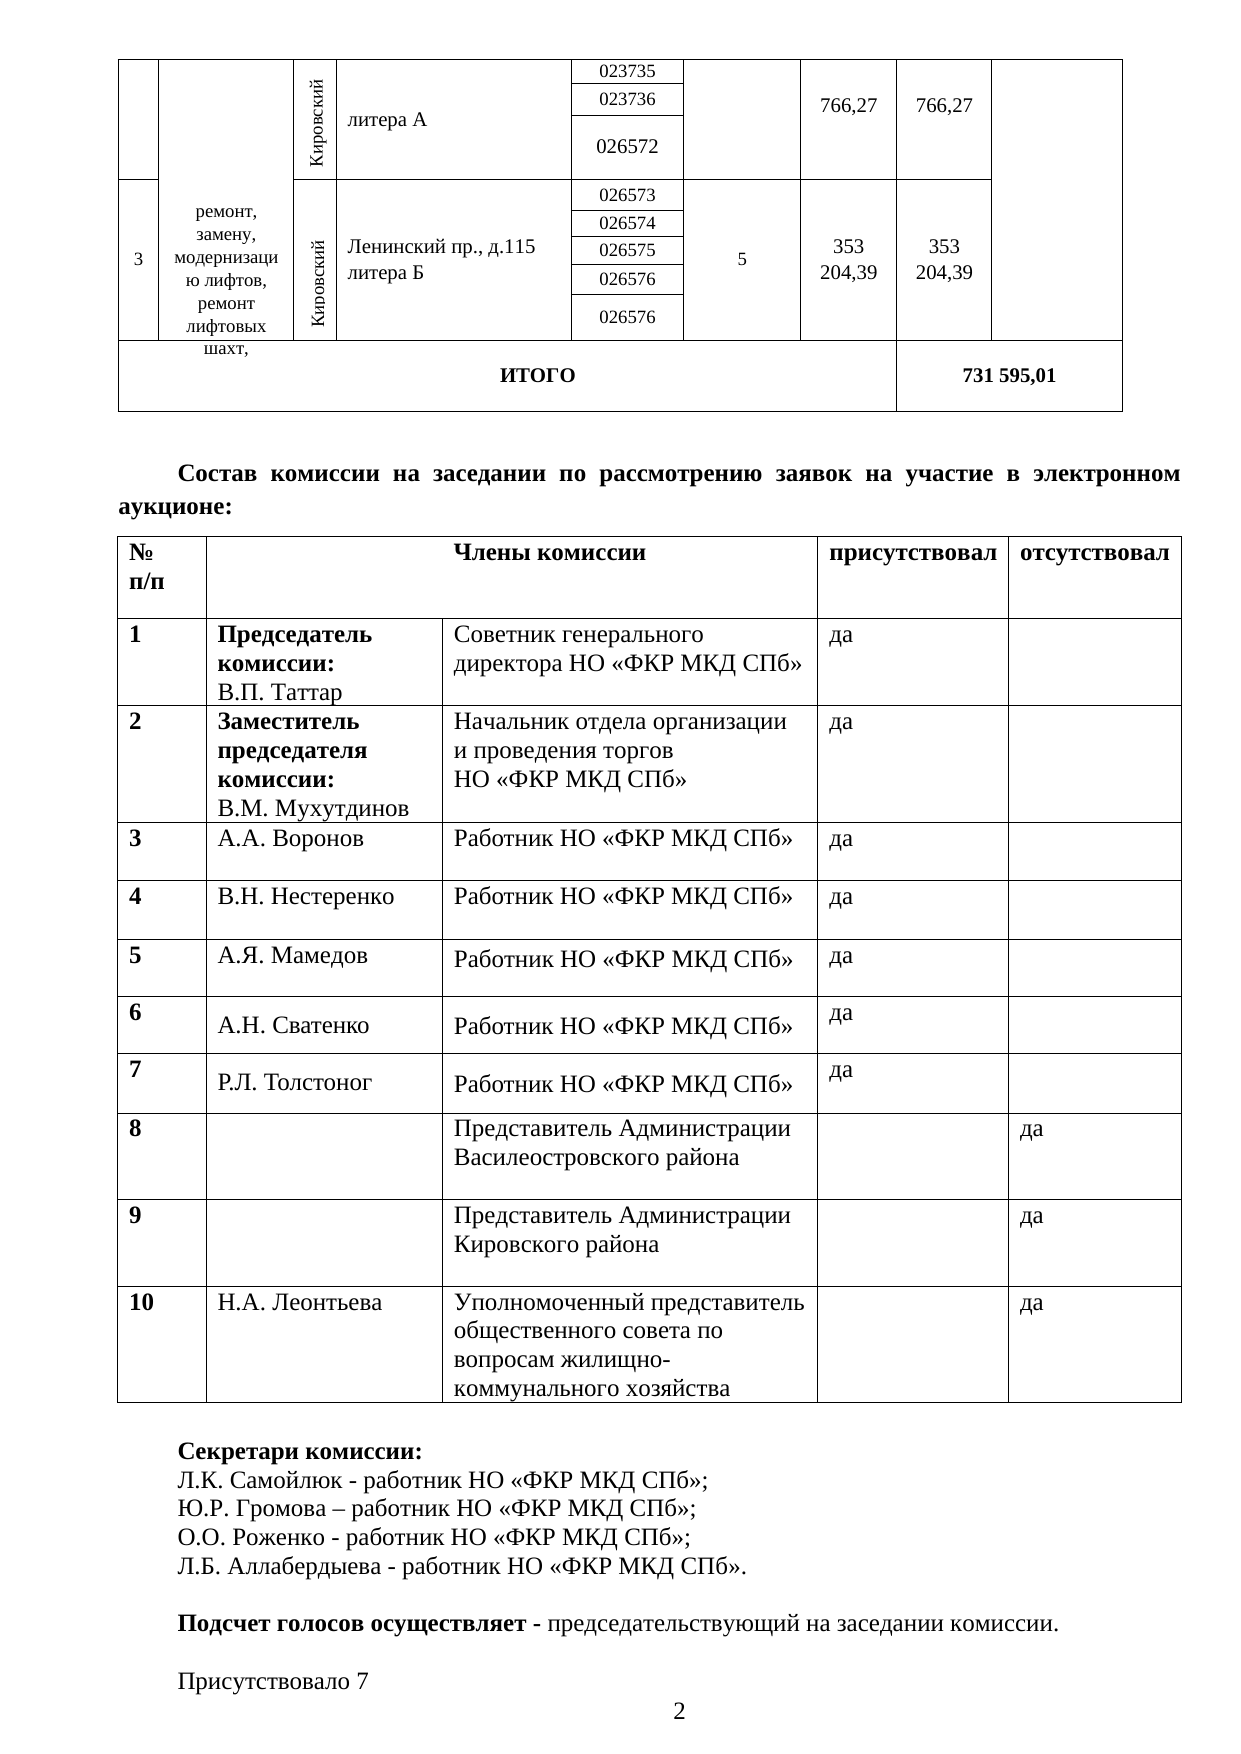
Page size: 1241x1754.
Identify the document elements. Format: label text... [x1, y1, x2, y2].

table_header отсутствовал [1009, 537, 1181, 618]
text О.О. Роженко - работник НО «ФКР МКД СПб»; [118, 1522, 1181, 1551]
table_cell [1009, 706, 1181, 822]
text Состав комиссии на заседании по рассмотрению заявок на участие в электронном аукционе: [118, 458, 1181, 519]
table_cell 2 [118, 706, 206, 822]
text Л.Б. Аллабердыева - работник НО «ФКР МКД СПб». [118, 1551, 1181, 1580]
table_cell Кировский [294, 180, 336, 340]
table_cell [207, 1200, 442, 1286]
table_cell 026576 [572, 295, 683, 340]
table_cell [818, 1287, 1008, 1402]
table_cell ИТОГО [119, 341, 896, 411]
table_cell 026574 [572, 211, 683, 236]
table_header Члены комиссии [207, 537, 817, 618]
table_cell 023736 [572, 84, 683, 114]
table_cell 731 595,01 [897, 341, 1122, 411]
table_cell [337, 60, 571, 179]
table_cell В.Н. Нестеренко [207, 881, 442, 939]
table_cell Советник генерального директора НО «ФКР МКД СПб» [443, 619, 817, 705]
table_cell Р.Л. Толстоног [207, 1054, 442, 1112]
table_cell 4 [118, 881, 206, 939]
table_cell 3 [118, 823, 206, 880]
table_cell 6 [118, 997, 206, 1053]
text Ю.Р. Громова – работник НО «ФКР МКД СПб»; [118, 1493, 1181, 1522]
table_cell да [1009, 1114, 1181, 1199]
text Секретари комиссии: [118, 1436, 1181, 1465]
table_cell [207, 1114, 442, 1199]
table_cell 8 [118, 1114, 206, 1199]
table_cell 5 [684, 180, 800, 340]
text Л.К. Самойлюк - работник НО «ФКР МКД СПб»; [118, 1465, 1181, 1493]
table_cell Кировский [294, 60, 336, 179]
table_cell Работник НО «ФКР МКД СПб» [443, 1054, 817, 1112]
table_cell А.Н. Сватенко [207, 997, 442, 1053]
table_cell Представитель Администрации Василеостровского района [443, 1114, 817, 1199]
table_cell да [818, 706, 1008, 822]
table_cell 10 [118, 1287, 206, 1402]
table_cell да [818, 940, 1008, 996]
table_cell Ленинский пр., д.115 литера Б [337, 180, 571, 340]
table_cell Представитель Администрации Кировского района [443, 1200, 817, 1286]
table_cell Председатель комиссии: В.П. Таттар [207, 619, 442, 705]
table_cell Заместитель председателя комиссии: В.М. Мухутдинов [207, 706, 442, 822]
table_cell Н.А. Леонтьева [207, 1287, 442, 1402]
table_header № п/п [118, 537, 206, 618]
table_cell 023735 [572, 60, 683, 83]
table_cell 9 [118, 1200, 206, 1286]
table_cell А.А. Воронов [207, 823, 442, 880]
table_cell Работник НО «ФКР МКД СПб» [443, 881, 817, 939]
table_cell 7 [118, 1054, 206, 1112]
text Подсчет голосов осуществляет - председательствующий на заседании комиссии. [118, 1608, 1181, 1637]
table_cell [1009, 997, 1181, 1053]
table_cell [1009, 823, 1181, 880]
table_cell [818, 1200, 1008, 1286]
table_cell да [818, 619, 1008, 705]
table_cell [1009, 619, 1181, 705]
table_cell Уполномоченный представитель общественного совета по вопросам жилищно-коммунального хозяйства [443, 1287, 817, 1402]
table_cell Работник НО «ФКР МКД СПб» [443, 997, 817, 1053]
table_cell 5 [118, 940, 206, 996]
table_cell Работник НО «ФКР МКД СПб» [443, 940, 817, 996]
table_cell да [1009, 1287, 1181, 1402]
table_header присутствовал [818, 537, 1008, 618]
table_cell да [818, 823, 1008, 880]
table_cell А.Я. Мамедов [207, 940, 442, 996]
table_cell 241 766,27 [897, 60, 991, 179]
table_cell [818, 1114, 1008, 1199]
table_cell 3 [684, 60, 800, 179]
table_cell 353 204,39 [897, 180, 991, 340]
table_cell [1009, 1054, 1181, 1112]
table_cell да [1009, 1200, 1181, 1286]
table_cell 1 [118, 619, 206, 705]
table_cell да [818, 1054, 1008, 1112]
table_cell да [818, 997, 1008, 1053]
table_cell Работник НО «ФКР МКД СПб» [443, 823, 817, 880]
table_cell 241 766,27 [801, 60, 896, 179]
table_cell 3 [119, 180, 158, 340]
table_cell 2 [119, 60, 158, 179]
table_cell [1009, 940, 1181, 996]
table_cell Начальник отдела организации и проведения торгов НО «ФКР МКД СПб» [443, 706, 817, 822]
table_cell 026573 [572, 180, 683, 210]
table_cell 026572 [572, 116, 683, 179]
table_cell да [818, 881, 1008, 939]
text Присутствовало 7 [118, 1666, 1181, 1695]
table_cell 353 204,39 [801, 180, 896, 340]
table_cell 026576 [572, 265, 683, 294]
table_cell [1009, 881, 1181, 939]
table_cell 026575 [572, 237, 683, 264]
